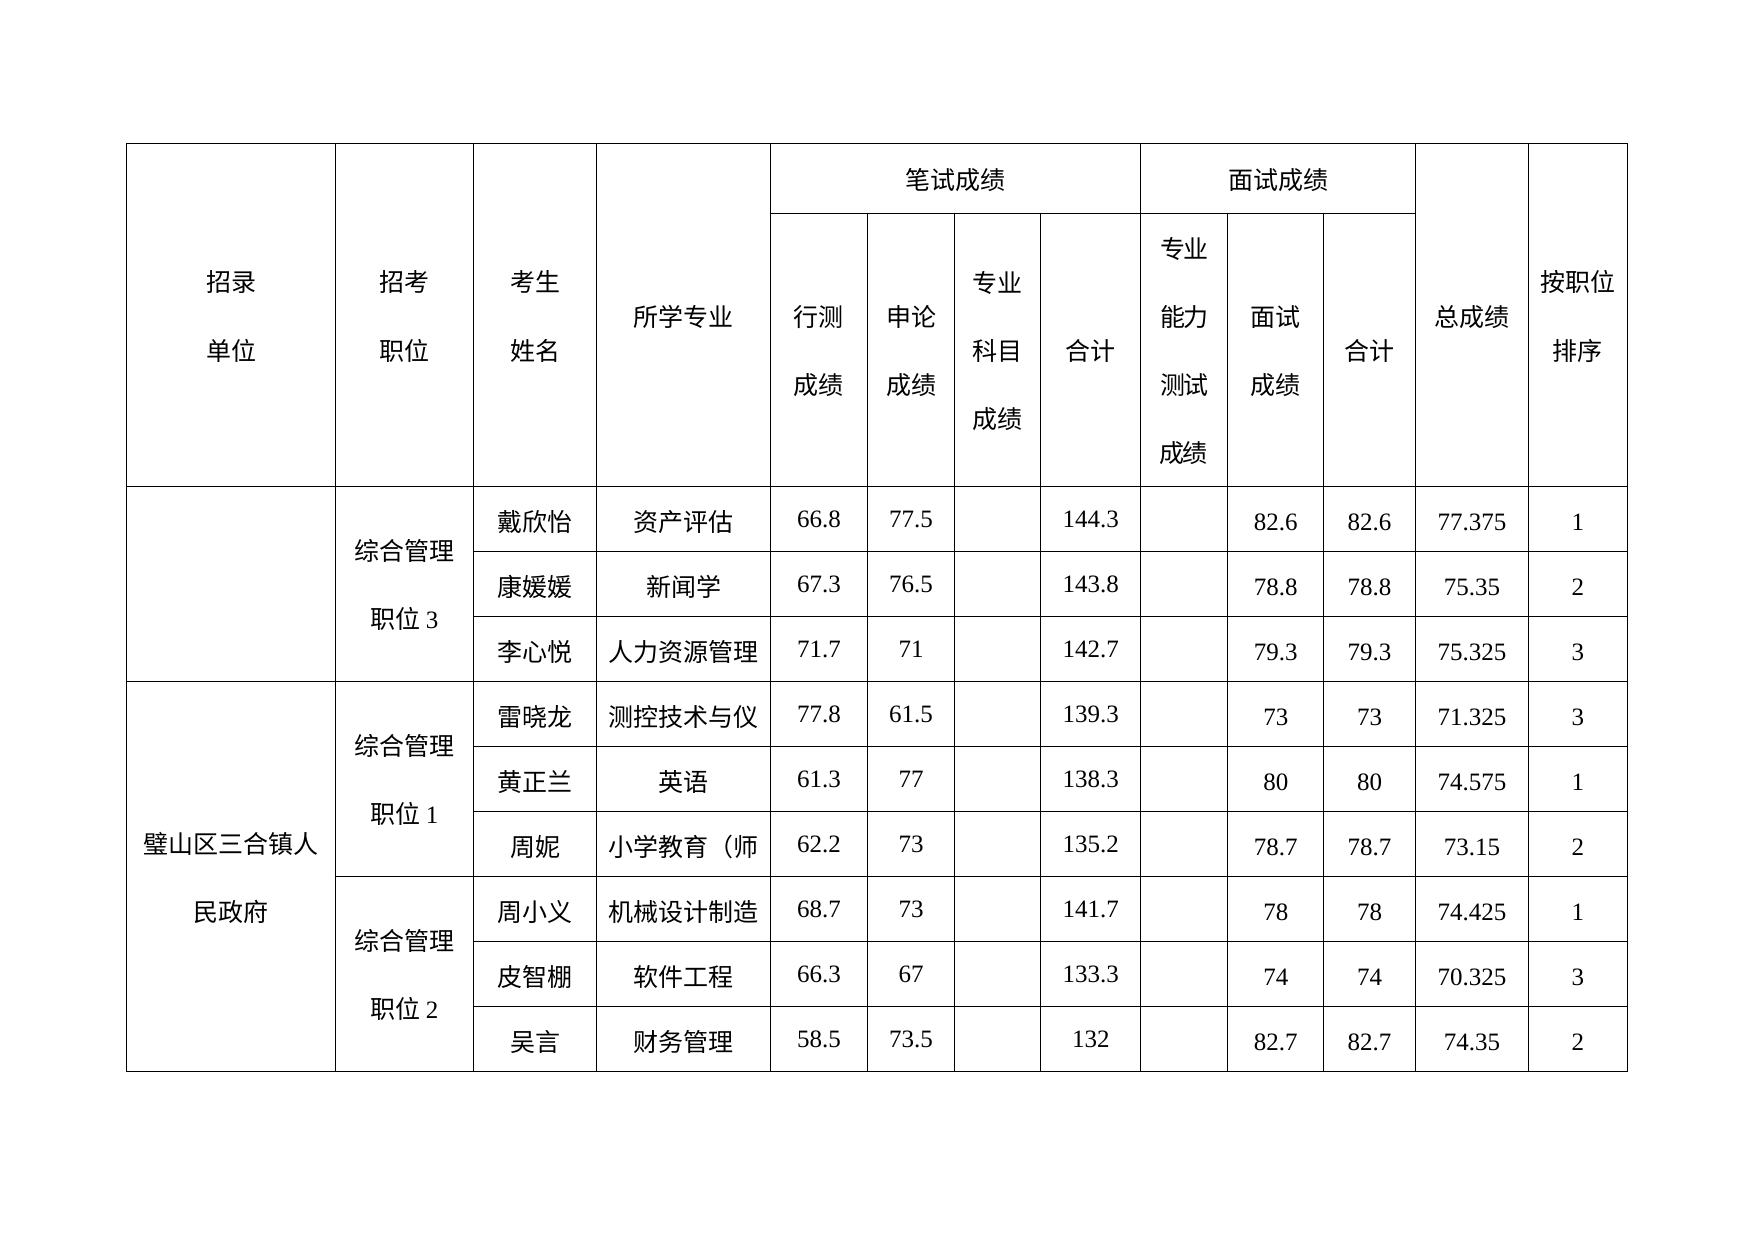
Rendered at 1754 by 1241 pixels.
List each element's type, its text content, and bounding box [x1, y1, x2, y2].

table_cell [1141, 812, 1227, 876]
table_cell 吴言 [474, 1007, 596, 1071]
table_cell 67 [868, 942, 954, 1006]
table_cell 141.7 [1041, 877, 1140, 941]
table_cell 戴欣怡 [474, 487, 596, 551]
table_cell 138.3 [1041, 747, 1140, 811]
table_cell 机械设计制造及自动化 [597, 877, 770, 941]
table_cell 139.3 [1041, 682, 1140, 746]
table_cell 1 [1529, 487, 1627, 551]
table_cell 周小义 [474, 877, 596, 941]
table_cell [1141, 487, 1227, 551]
table_cell 财务管理 [597, 1007, 770, 1071]
table_cell 67.3 [771, 552, 867, 616]
table_cell 73.5 [868, 1007, 954, 1071]
table_cell 人力资源管理 [597, 617, 770, 681]
table_cell 合计 [1041, 214, 1140, 486]
table_cell 2 [1529, 552, 1627, 616]
table_cell 82.7 [1324, 1007, 1415, 1071]
table_cell 专业 科目 成绩 [955, 214, 1040, 486]
table_cell [955, 1007, 1040, 1071]
table_cell 82.6 [1228, 487, 1323, 551]
table_cell 雷晓龙 [474, 682, 596, 746]
table_cell 2 [1529, 812, 1627, 876]
table_cell 132 [1041, 1007, 1140, 1071]
table_cell 144.3 [1041, 487, 1140, 551]
table_cell [955, 747, 1040, 811]
table_cell [1141, 877, 1227, 941]
table_cell 62.2 [771, 812, 867, 876]
table_cell 82.6 [1324, 487, 1415, 551]
table_cell 小学教育（师范） [597, 812, 770, 876]
table_cell 70.325 [1416, 942, 1528, 1006]
table_cell 1 [1529, 747, 1627, 811]
table_cell 3 [1529, 617, 1627, 681]
table_cell 73 [868, 877, 954, 941]
table_cell 80 [1228, 747, 1323, 811]
table_cell 78 [1228, 877, 1323, 941]
table_cell [955, 617, 1040, 681]
table_cell 135.2 [1041, 812, 1140, 876]
table_cell 58.5 [771, 1007, 867, 1071]
table_cell 74.35 [1416, 1007, 1528, 1071]
table_cell [1141, 942, 1227, 1006]
table_cell 82.7 [1228, 1007, 1323, 1071]
table_cell 77 [868, 747, 954, 811]
table_cell 71 [868, 617, 954, 681]
table_cell [955, 812, 1040, 876]
table_cell 74.575 [1416, 747, 1528, 811]
table_header 面试成绩 [1141, 144, 1415, 212]
table_cell 73 [1228, 682, 1323, 746]
table_cell 1 [1529, 877, 1627, 941]
table_cell 66.8 [771, 487, 867, 551]
table_cell 80 [1324, 747, 1415, 811]
table_header 所学专业 [597, 144, 770, 486]
table_cell [955, 552, 1040, 616]
table_cell 康媛媛 [474, 552, 596, 616]
table_cell 78 [1324, 877, 1415, 941]
table_cell [1141, 747, 1227, 811]
table_header 按职位排序 [1529, 144, 1627, 486]
table_cell 申论成绩 [868, 214, 954, 486]
table_cell 79.3 [1228, 617, 1323, 681]
table_cell 73.15 [1416, 812, 1528, 876]
table_cell [1141, 552, 1227, 616]
table_cell 73 [868, 812, 954, 876]
table_cell 李心悦 [474, 617, 596, 681]
table_cell 3 [1529, 682, 1627, 746]
table_cell 测控技术与仪器 [597, 682, 770, 746]
table_cell 74.425 [1416, 877, 1528, 941]
table_cell 142.7 [1041, 617, 1140, 681]
table_cell 75.325 [1416, 617, 1528, 681]
table_header 考生 姓名 [474, 144, 596, 486]
table_cell 综合管理职位3 [336, 487, 473, 681]
table_cell 黄正兰 [474, 747, 596, 811]
table_cell 新闻学 [597, 552, 770, 616]
table_cell 璧山区三合镇人民政府 [127, 682, 335, 1071]
table_cell 78.7 [1228, 812, 1323, 876]
table_cell 2 [1529, 1007, 1627, 1071]
table_cell [1141, 682, 1227, 746]
table_cell [1141, 617, 1227, 681]
table_cell 74 [1228, 942, 1323, 1006]
table_cell 71.325 [1416, 682, 1528, 746]
table_cell 61.3 [771, 747, 867, 811]
table_header 笔试成绩 [771, 144, 1140, 212]
table_cell 合计 [1324, 214, 1415, 486]
table_cell 3 [1529, 942, 1627, 1006]
table_cell 76.5 [868, 552, 954, 616]
table_cell 面试成绩 [1228, 214, 1323, 486]
table_cell 78.7 [1324, 812, 1415, 876]
table_cell 78.8 [1228, 552, 1323, 616]
table_header 招考 职位 [336, 144, 473, 486]
table_cell 77.375 [1416, 487, 1528, 551]
table_cell 英语 [597, 747, 770, 811]
table_cell [955, 682, 1040, 746]
table_cell 77.5 [868, 487, 954, 551]
table_cell 综合管理职位2 [336, 877, 473, 1071]
table_header 总成绩 [1416, 144, 1528, 486]
table_cell 68.7 [771, 877, 867, 941]
table_cell 综合管理职位1 [336, 682, 473, 876]
table_cell 周妮 [474, 812, 596, 876]
table_cell 专业能力测试成绩 [1141, 214, 1227, 486]
table_cell [955, 942, 1040, 1006]
table_cell 143.8 [1041, 552, 1140, 616]
table_cell 75.35 [1416, 552, 1528, 616]
table_cell [955, 487, 1040, 551]
table_header 招录 单位 [127, 144, 335, 486]
table_cell 行测 成绩 [771, 214, 867, 486]
table_cell 61.5 [868, 682, 954, 746]
table_cell [955, 877, 1040, 941]
table_cell [1141, 1007, 1227, 1071]
table_cell 79.3 [1324, 617, 1415, 681]
table_cell 66.3 [771, 942, 867, 1006]
table_cell 资产评估 [597, 487, 770, 551]
table_cell 软件工程 [597, 942, 770, 1006]
table_cell 74 [1324, 942, 1415, 1006]
table_cell 71.7 [771, 617, 867, 681]
table_cell 78.8 [1324, 552, 1415, 616]
table_cell 73 [1324, 682, 1415, 746]
table_cell 77.8 [771, 682, 867, 746]
table_cell 皮智棚 [474, 942, 596, 1006]
table_cell 133.3 [1041, 942, 1140, 1006]
